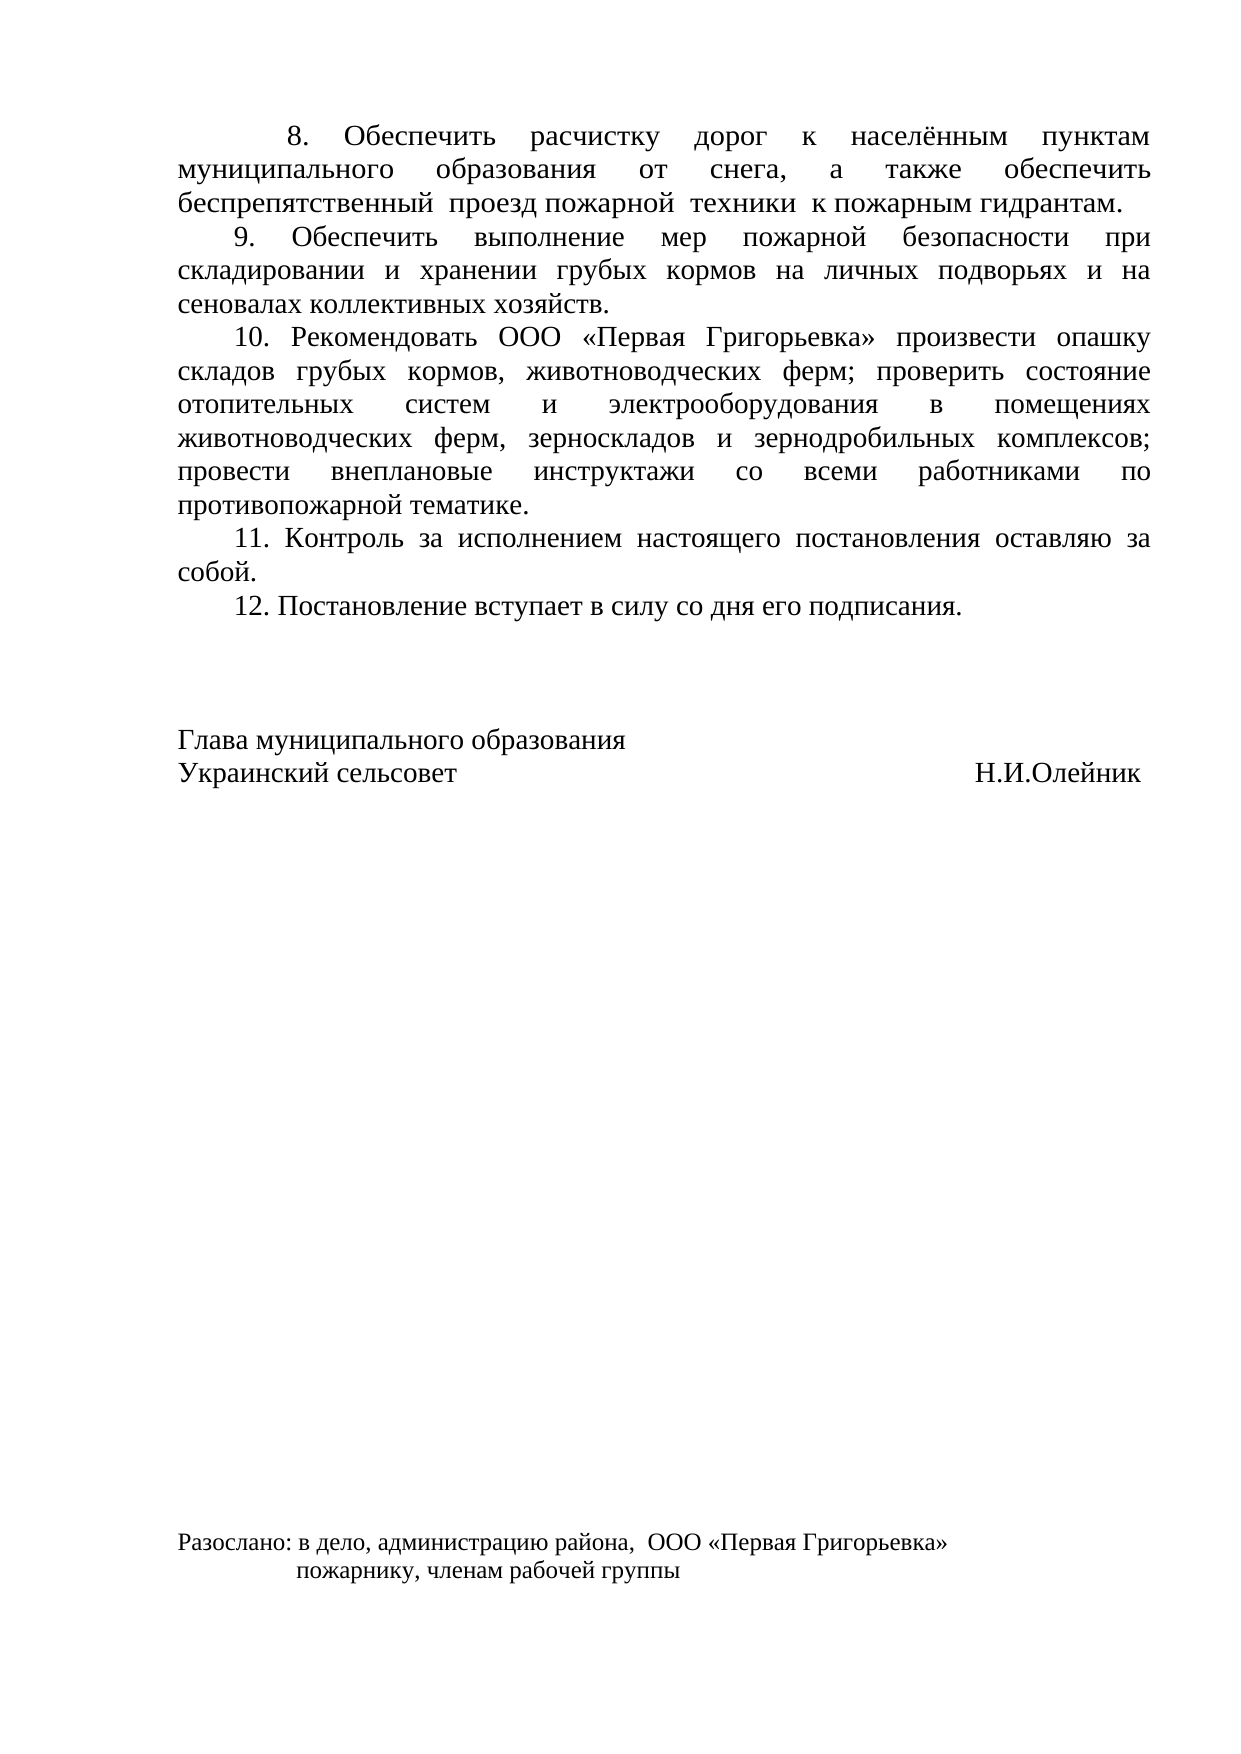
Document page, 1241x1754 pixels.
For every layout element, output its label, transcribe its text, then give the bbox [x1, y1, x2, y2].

text 8. Обеспечить расчистку дорог к населённым пунктам муниципального образования от снега, а также обеспечить беспрепятственный проезд пожарной техники к пожарным гидрантам. [177, 118, 1152, 219]
text Разослано: в дело, администрацию района, ООО «Первая Григорьевка» [177, 1527, 1152, 1556]
text 10. Рекомендовать ООО «Первая Григорьевка» произвести опашку складов грубых кормов, животноводческих ферм; проверить состояние отопительных систем и электрооборудования в помещениях животноводческих ферм, зерноскладов и зернодробильных комплексов; провести внеплановые инструктажи со всеми работниками по противопожарной тематике. [177, 319, 1152, 521]
text Глава муниципального образования [177, 722, 1152, 755]
text 11. Контроль за исполнением настоящего постановления оставляю за собой. [177, 521, 1152, 588]
text 9. Обеспечить выполнение мер пожарной безопасности при складировании и хранении грубых кормов на личных подворьях и на сеновалах коллективных хозяйств. [177, 219, 1152, 319]
text 12. Постановление вступает в силу со дня его подписания. [177, 588, 1152, 621]
text пожарнику, членам рабочей группы [177, 1556, 1152, 1584]
text Украинский сельсовет Н.И.Олейник [177, 755, 1152, 789]
